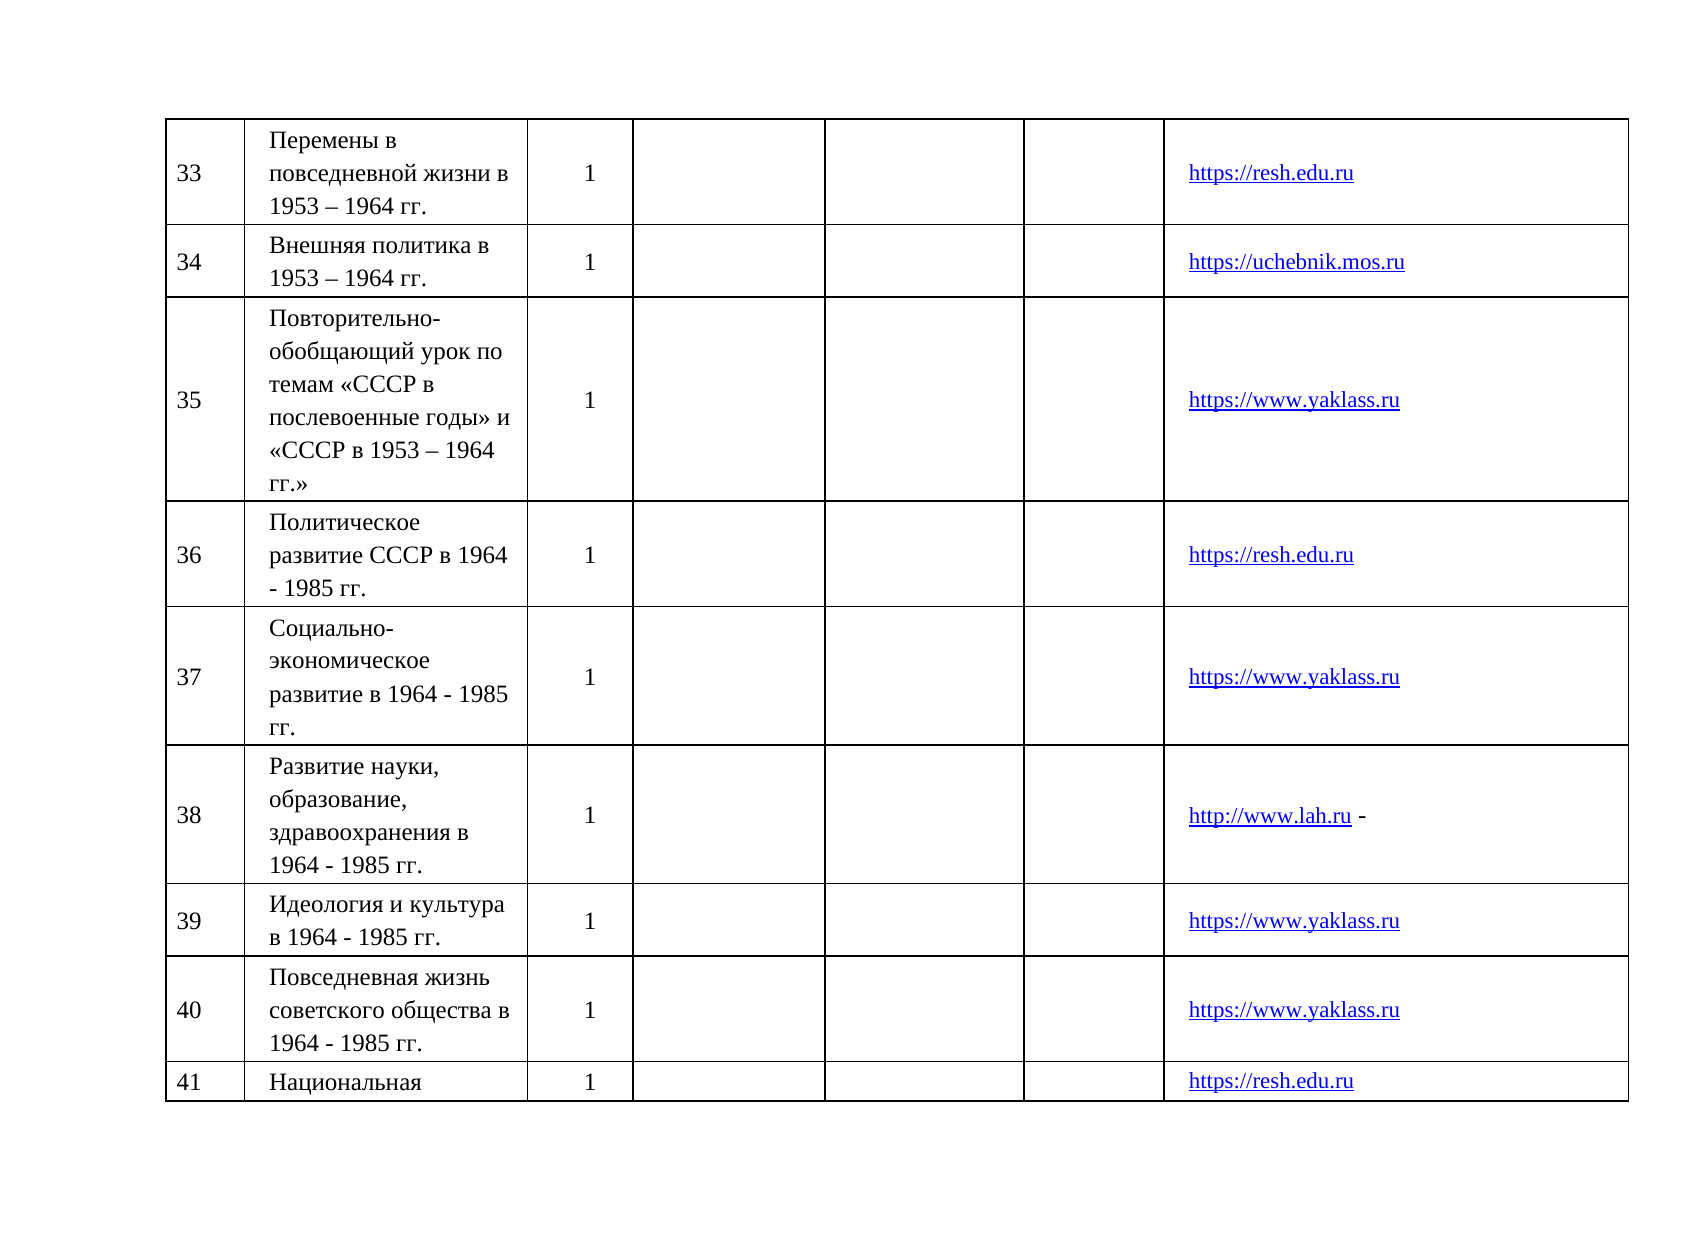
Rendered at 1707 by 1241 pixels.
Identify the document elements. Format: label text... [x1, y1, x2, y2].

table_cell [1025, 884, 1163, 955]
table_cell [1025, 225, 1163, 296]
table_cell https://resh.edu.ru [1165, 120, 1628, 223]
table_cell Повторительно-обобщающий урок по темам «СССР в послевоенные годы» и «СССР в 1953 – 1964 гг.» [245, 298, 527, 500]
table_cell [1025, 1062, 1163, 1100]
table_cell https://resh.edu.ru [1165, 1062, 1628, 1100]
table_cell https://resh.edu.ru [1165, 502, 1628, 606]
table_cell 1 [528, 957, 632, 1061]
table_cell [1025, 502, 1163, 606]
table_cell 1 [528, 884, 632, 955]
table_cell 41 [167, 1062, 244, 1100]
table_cell 1 [528, 298, 632, 500]
table_cell [1025, 957, 1163, 1061]
table_cell [634, 120, 824, 223]
table_cell [634, 225, 824, 296]
table_cell [1025, 120, 1163, 223]
table_cell Внешняя политика в 1953 – 1964 гг. [245, 225, 527, 296]
table_cell 40 [167, 957, 244, 1061]
table_cell https://www.yaklass.ru [1165, 607, 1628, 744]
table_cell [634, 884, 824, 955]
table_cell [826, 120, 1023, 223]
table_cell [826, 225, 1023, 296]
table_cell [826, 607, 1023, 744]
table_cell [826, 957, 1023, 1061]
table_cell [634, 746, 824, 883]
table_cell 35 [167, 298, 244, 500]
table_cell https://uchebnik.mos.ru [1165, 225, 1628, 296]
table_cell [634, 957, 824, 1061]
table_cell [826, 502, 1023, 606]
table_cell 37 [167, 607, 244, 744]
table_cell 34 [167, 225, 244, 296]
table_cell Перемены в повседневной жизни в 1953 – 1964 гг. [245, 120, 527, 223]
table_cell Идеология и культура в 1964 - 1985 гг. [245, 884, 527, 955]
table_cell Развитие науки, образование, здравоохранения в 1964 - 1985 гг. [245, 746, 527, 883]
table_cell [634, 502, 824, 606]
table_cell [826, 884, 1023, 955]
table_cell https://www.yaklass.ru [1165, 957, 1628, 1061]
table_cell 1 [528, 120, 632, 223]
table_cell 1 [528, 1062, 632, 1100]
table_cell 1 [528, 607, 632, 744]
table_cell [826, 746, 1023, 883]
table_cell [1025, 607, 1163, 744]
table_cell [826, 1062, 1023, 1100]
table_cell 39 [167, 884, 244, 955]
table_cell [1025, 746, 1163, 883]
table_cell [634, 607, 824, 744]
table_cell 1 [528, 746, 632, 883]
table_cell [826, 298, 1023, 500]
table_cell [245, 1062, 527, 1100]
table_cell Социально-экономическое развитие в 1964 - 1985 гг. [245, 607, 527, 744]
table_cell https://www.yaklass.ru [1165, 884, 1628, 955]
table_cell 36 [167, 502, 244, 606]
table_cell [634, 298, 824, 500]
table_cell Политическое развитие СССР в 1964 - 1985 гг. [245, 502, 527, 606]
table_cell 38 [167, 746, 244, 883]
table_cell https://www.yaklass.ru [1165, 298, 1628, 500]
table_cell [1025, 298, 1163, 500]
table_cell [634, 1062, 824, 1100]
table_cell Повседневная жизнь советского общества в 1964 - 1985 гг. [245, 957, 527, 1061]
table_cell 33 [167, 120, 244, 223]
table_cell 1 [528, 225, 632, 296]
table_cell 1 [528, 502, 632, 606]
table_cell http://www.lah.ru - [1165, 746, 1628, 883]
